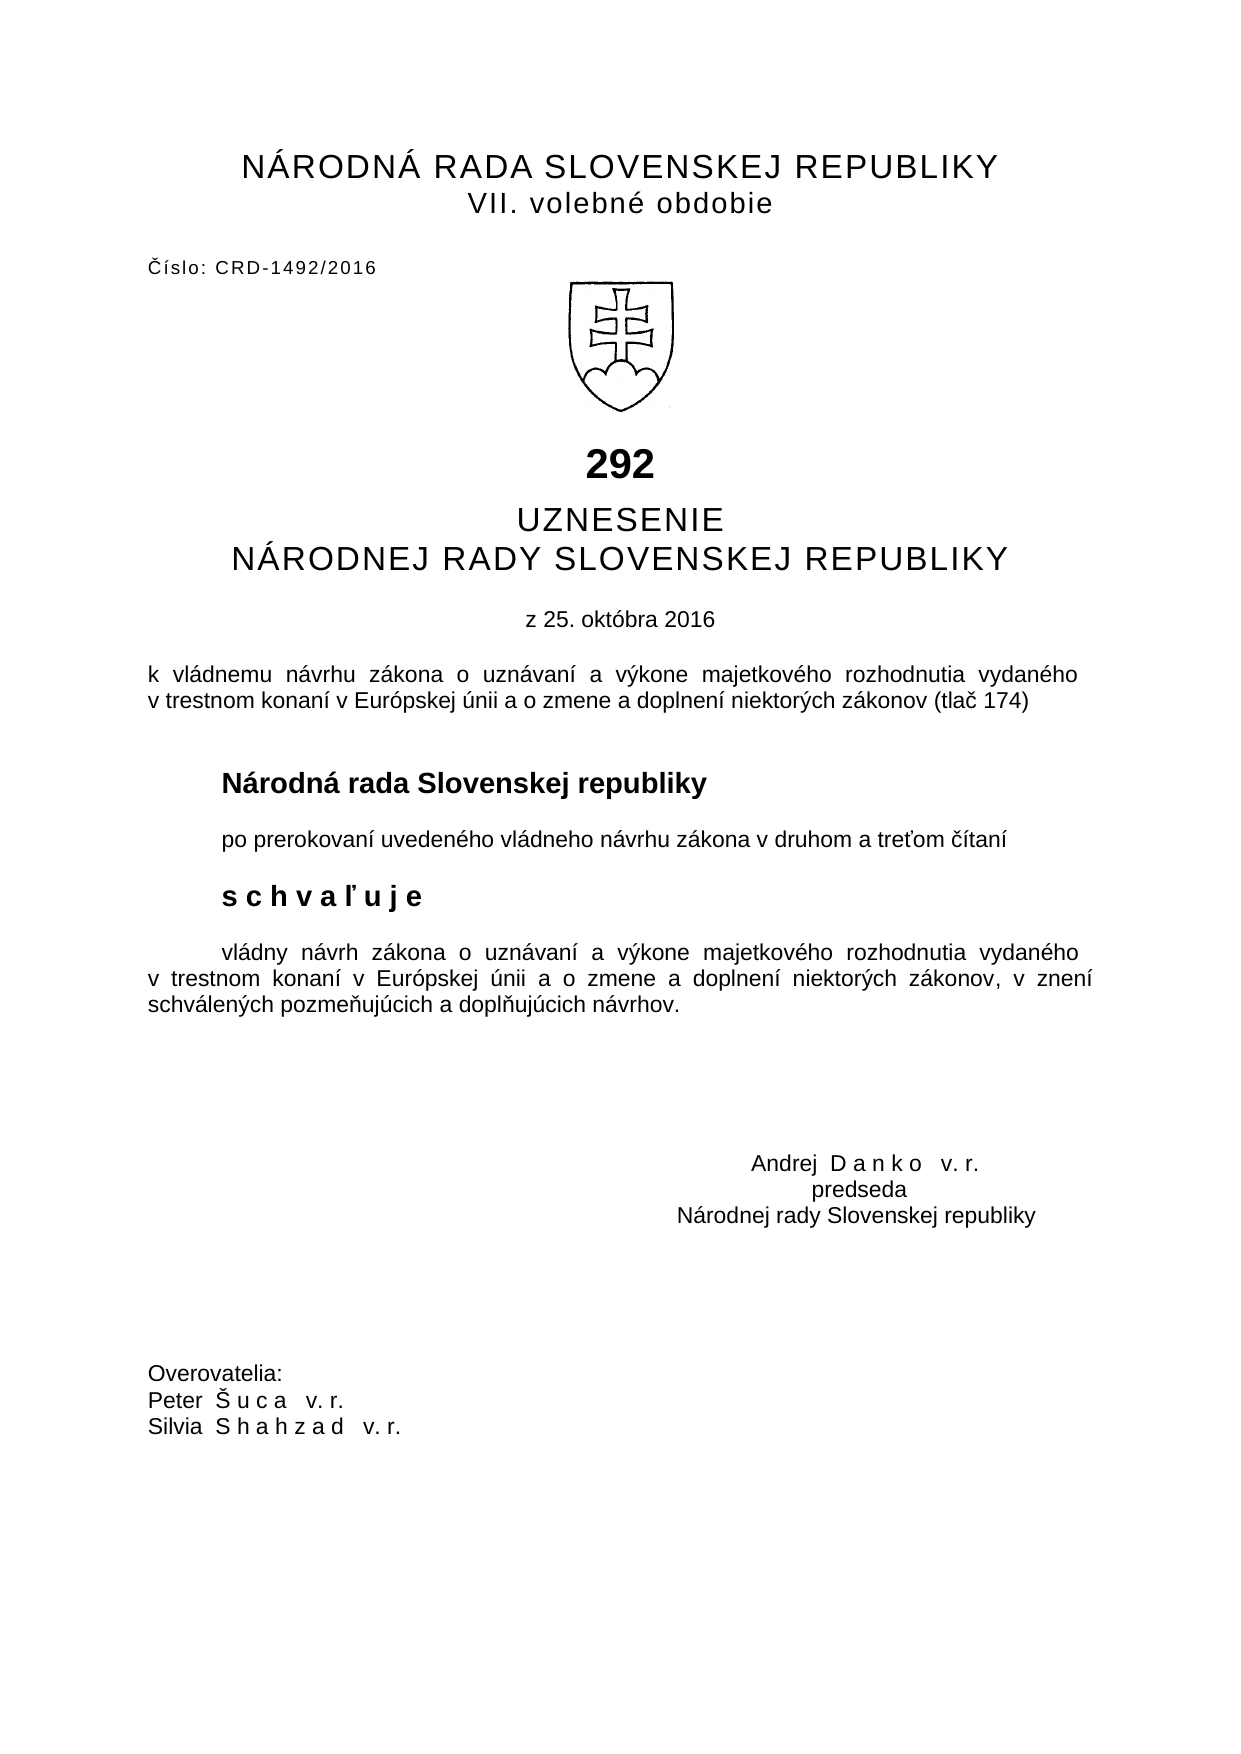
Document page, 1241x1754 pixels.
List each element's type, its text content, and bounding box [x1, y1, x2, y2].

text po prerokovaní uvedeného vládneho návrhu zákona v druhom a treťom čítaní [148, 826, 1093, 852]
text s c h v a ľ u j e [148, 879, 1093, 912]
text Národná rada Slovenskej republiky [148, 766, 1093, 800]
text z 25. októbra 2016 [148, 606, 1093, 632]
subtitle NÁRODNEJ RADY SLOVENSKEJ REPUBLIKY [148, 538, 1093, 577]
text Andrej D a n k o v. r. [738, 1149, 1093, 1176]
text k vládnemu návrhu zákona o uznávaní a výkone majetkového rozhodnutia vydaného v trestnom konaní v Európskej únii a o zmene a doplnení niektorých zákonov (tlač 174) [148, 661, 1093, 713]
text Silvia S h a h z a d v. r. [148, 1413, 1093, 1439]
subtitle UZNESENIE [148, 500, 1093, 538]
subtitle VII. volebné obdobie [148, 186, 1093, 219]
text 292 [148, 440, 1093, 488]
text vládny návrh zákona o uznávaní a výkone majetkového rozhodnutia vydaného v trestnom konaní v Európskej únii a o zmene a doplnení niektorých zákonov, v znení schválených pozmeňujúcich a doplňujúcich návrhov. [148, 939, 1093, 1018]
subtitle NÁRODNÁ RADA SLOVENSKEJ REPUBLIKY [148, 148, 1093, 186]
text Číslo: CRD-1492/2016 [148, 257, 1093, 279]
text predseda [748, 1176, 1093, 1202]
picture [563, 278, 677, 415]
text Overovatelia: [148, 1360, 1093, 1387]
text Národnej rady Slovenskej republiky [664, 1202, 1093, 1229]
text Peter Š u c a v. r. [148, 1387, 1093, 1413]
